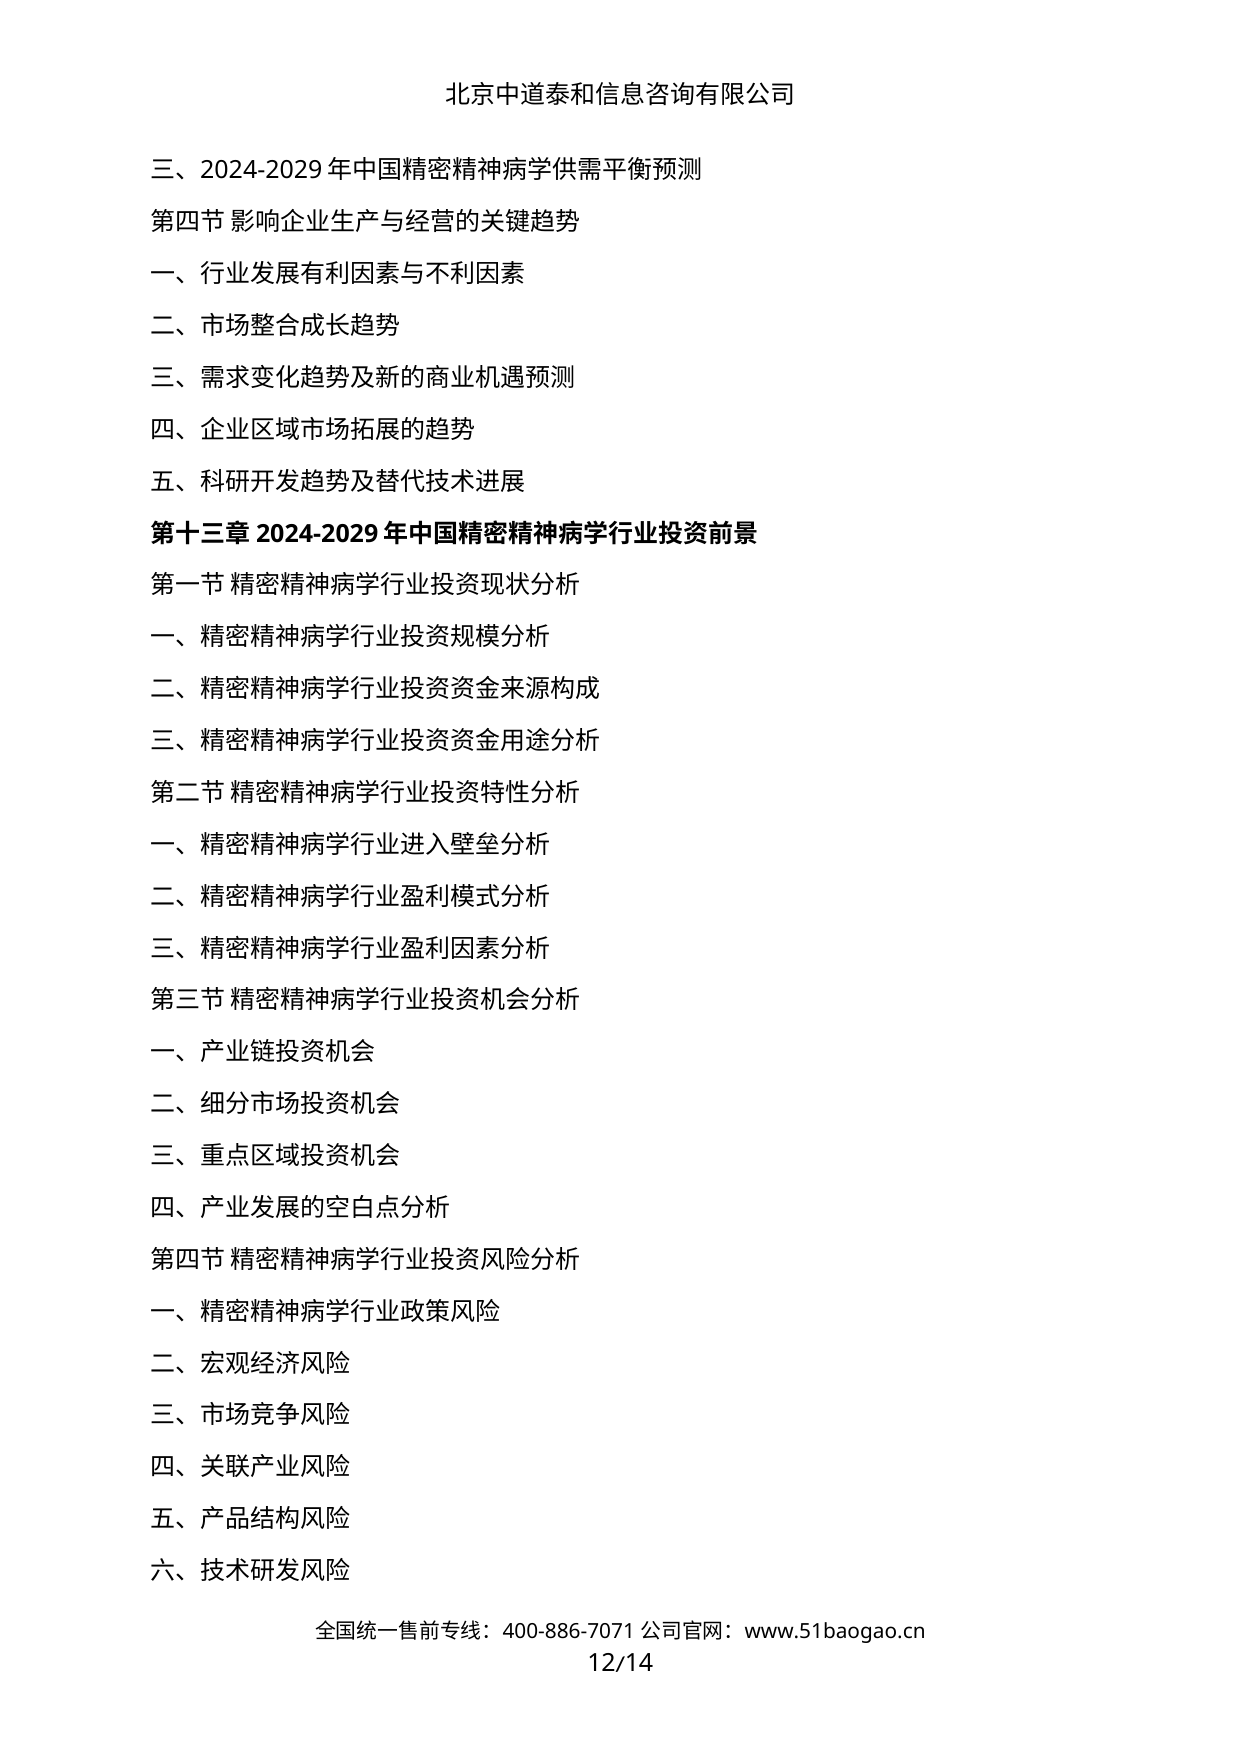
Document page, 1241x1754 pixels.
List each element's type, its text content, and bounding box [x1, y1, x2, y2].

text 三、市场竞争风险 [150, 1395, 1090, 1431]
text 六、技术研发风险 [150, 1551, 1090, 1587]
text 三、重点区域投资机会 [150, 1136, 1090, 1172]
text 三、精密精神病学行业投资资金用途分析 [150, 721, 1090, 757]
text 二、精密精神病学行业投资资金来源构成 [150, 669, 1090, 705]
text 一、精密精神病学行业进入壁垒分析 [150, 824, 1090, 861]
text 第二节 精密精神病学行业投资特性分析 [150, 772, 1090, 809]
text 四、企业区域市场拓展的趋势 [150, 409, 1090, 446]
text 五、科研开发趋势及替代技术进展 [150, 461, 1090, 497]
text 二、细分市场投资机会 [150, 1084, 1090, 1120]
text 第十三章 2024-2029年中国精密精神病学行业投资前景 [150, 513, 1090, 549]
text 三、2024-2029年中国精密精神病学供需平衡预测 [150, 150, 1090, 186]
text 第四节 影响企业生产与经营的关键趋势 [150, 202, 1090, 238]
text 三、需求变化趋势及新的商业机遇预测 [150, 357, 1090, 394]
text 三、精密精神病学行业盈利因素分析 [150, 928, 1090, 964]
text 一、产业链投资机会 [150, 1032, 1090, 1068]
text 二、市场整合成长趋势 [150, 306, 1090, 342]
text 二、宏观经济风险 [150, 1343, 1090, 1379]
text 五、产品结构风险 [150, 1499, 1090, 1535]
text 二、精密精神病学行业盈利模式分析 [150, 876, 1090, 912]
text 一、行业发展有利因素与不利因素 [150, 254, 1090, 290]
text 第一节 精密精神病学行业投资现状分析 [150, 565, 1090, 601]
text 四、产业发展的空白点分析 [150, 1187, 1090, 1224]
text 一、精密精神病学行业投资规模分析 [150, 617, 1090, 653]
text 一、精密精神病学行业政策风险 [150, 1291, 1090, 1327]
text 第四节 精密精神病学行业投资风险分析 [150, 1239, 1090, 1276]
text 第三节 精密精神病学行业投资机会分析 [150, 980, 1090, 1016]
text 四、关联产业风险 [150, 1447, 1090, 1483]
